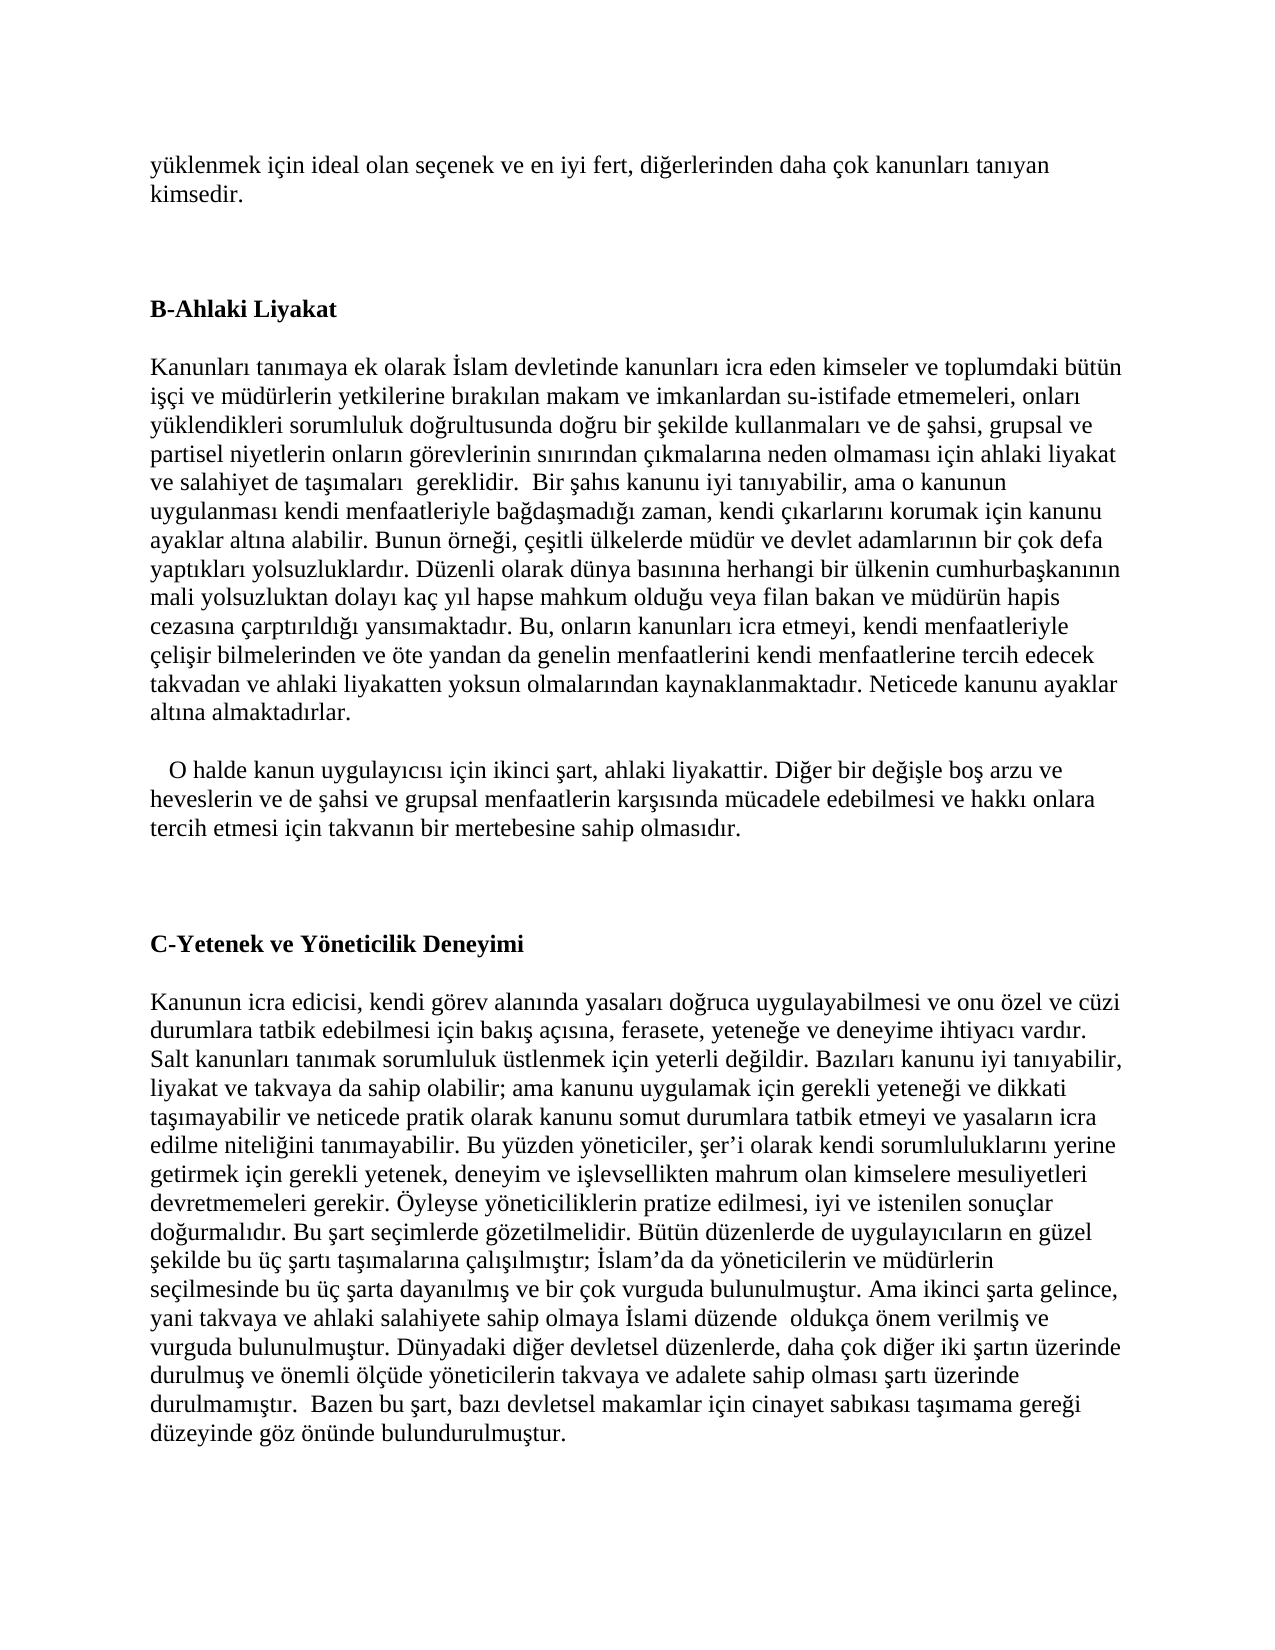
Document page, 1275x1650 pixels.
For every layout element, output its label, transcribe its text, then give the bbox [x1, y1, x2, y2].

text O halde kanun uygulayıcısı için ikinci şart, ahlaki liyakattir. Diğer bir değişle boş arzu ve heveslerin ve de şahsi ve grupsal menfaatlerin karşısında mücadele edebilmesi ve hakkı onlara tercih etmesi için takvanın bir mertebesine sahip olmasıdır. [150, 755, 1125, 842]
text B-Ahlaki Liyakat [150, 294, 1125, 323]
text C-Yetenek ve Yöneticilik Deneyimi [150, 929, 1125, 957]
text Kanunun icra edicisi, kendi görev alanında yasaları doğruca uygulayabilmesi ve onu özel ve cüzi durumlara tatbik edebilmesi için bakış açısına, ferasete, yeteneğe ve deneyime ihtiyacı vardır. Salt kanunları tanımak sorumluluk üstlenmek için yeterli değildir. Bazıları kanunu iyi tanıyabilir, liyakat ve takvaya da sahip olabilir; ama kanunu uygulamak için gerekli yeteneği ve dikkati taşımayabilir ve neticede pratik olarak kanunu somut durumlara tatbik etmeyi ve yasaların icra edilme niteliğini tanımayabilir. Bu yüzden yöneticiler, şer’i olarak kendi sorumluluklarını yerine getirmek için gerekli yetenek, deneyim ve işlevsellikten mahrum olan kimselere mesuliyetleri devretmemeleri gerekir. Öyleyse yöneticiliklerin pratize edilmesi, iyi ve istenilen sonuçlar doğurmalıdır. Bu şart seçimlerde gözetilmelidir. Bütün düzenlerde de uygulayıcıların en güzel şekilde bu üç şartı taşımalarına çalışılmıştır; İslam’da da yöneticilerin ve müdürlerin seçilmesinde bu üç şarta dayanılmış ve bir çok vurguda bulunulmuştur. Ama ikinci şarta gelince, yani takvaya ve ahlaki salahiyete sahip olmaya İslami düzende oldukça önem verilmiş ve vurguda bulunulmuştur. Dünyadaki diğer devletsel düzenlerde, daha çok diğer iki şartın üzerinde durulmuş ve önemli ölçüde yöneticilerin takvaya ve adalete sahip olması şartı üzerinde durulmamıştır. Bazen bu şart, bazı devletsel makamlar için cinayet sabıkası taşımama gereği düzeyinde göz önünde bulundurulmuştur. [150, 987, 1125, 1447]
text Kanunları tanımaya ek olarak İslam devletinde kanunları icra eden kimseler ve toplumdaki bütün işçi ve müdürlerin yetkilerine bırakılan makam ve imkanlardan su-istifade etmemeleri, onları yüklendikleri sorumluluk doğrultusunda doğru bir şekilde kullanmaları ve de şahsi, grupsal ve partisel niyetlerin onların görevlerinin sınırından çıkmalarına neden olmaması için ahlaki liyakat ve salahiyet de taşımaları gereklidir. Bir şahıs kanunu iyi tanıyabilir, ama o kanunun uygulanması kendi menfaatleriyle bağdaşmadığı zaman, kendi çıkarlarını korumak için kanunu ayaklar altına alabilir. Bunun örneği, çeşitli ülkelerde müdür ve devlet adamlarının bir çok defa yaptıkları yolsuzluklardır. Düzenli olarak dünya basınına herhangi bir ülkenin cumhurbaşkanının mali yolsuzluktan dolayı kaç yıl hapse mahkum olduğu veya filan bakan ve müdürün hapis cezasına çarptırıldığı yansımaktadır. Bu, onların kanunları icra etmeyi, kendi menfaatleriyle çelişir bilmelerinden ve öte yandan da genelin menfaatlerini kendi menfaatlerine tercih edecek takvadan ve ahlaki liyakatten yoksun olmalarından kaynaklanmaktadır. Neticede kanunu ayaklar altına almaktadırlar. [150, 352, 1125, 726]
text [150, 150, 1125, 207]
